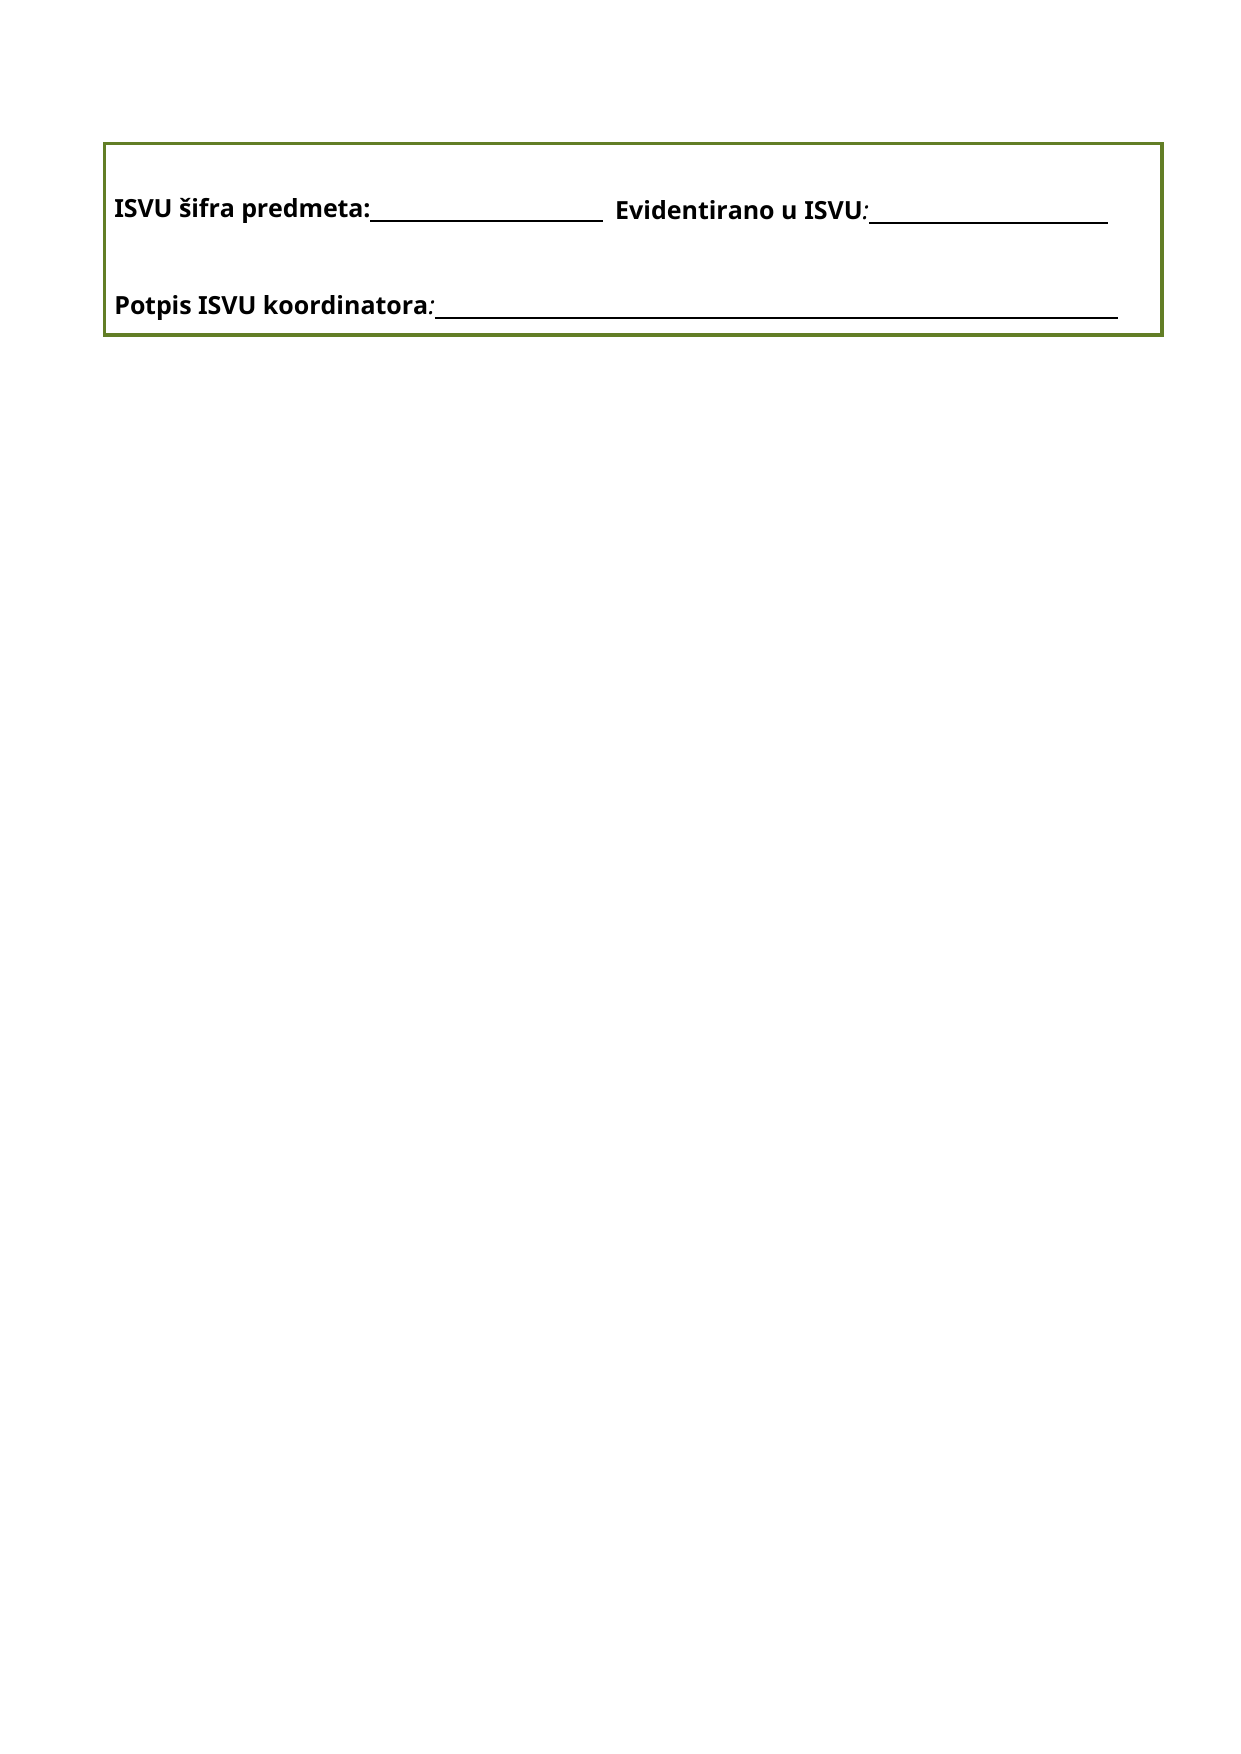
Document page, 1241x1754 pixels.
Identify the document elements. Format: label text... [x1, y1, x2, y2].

text Potpis ISVU koordinatora: [114, 288, 1142, 322]
text Evidentirano u ISVU: [615, 193, 1142, 227]
text ISVU šifra predmeta: [114, 191, 604, 225]
